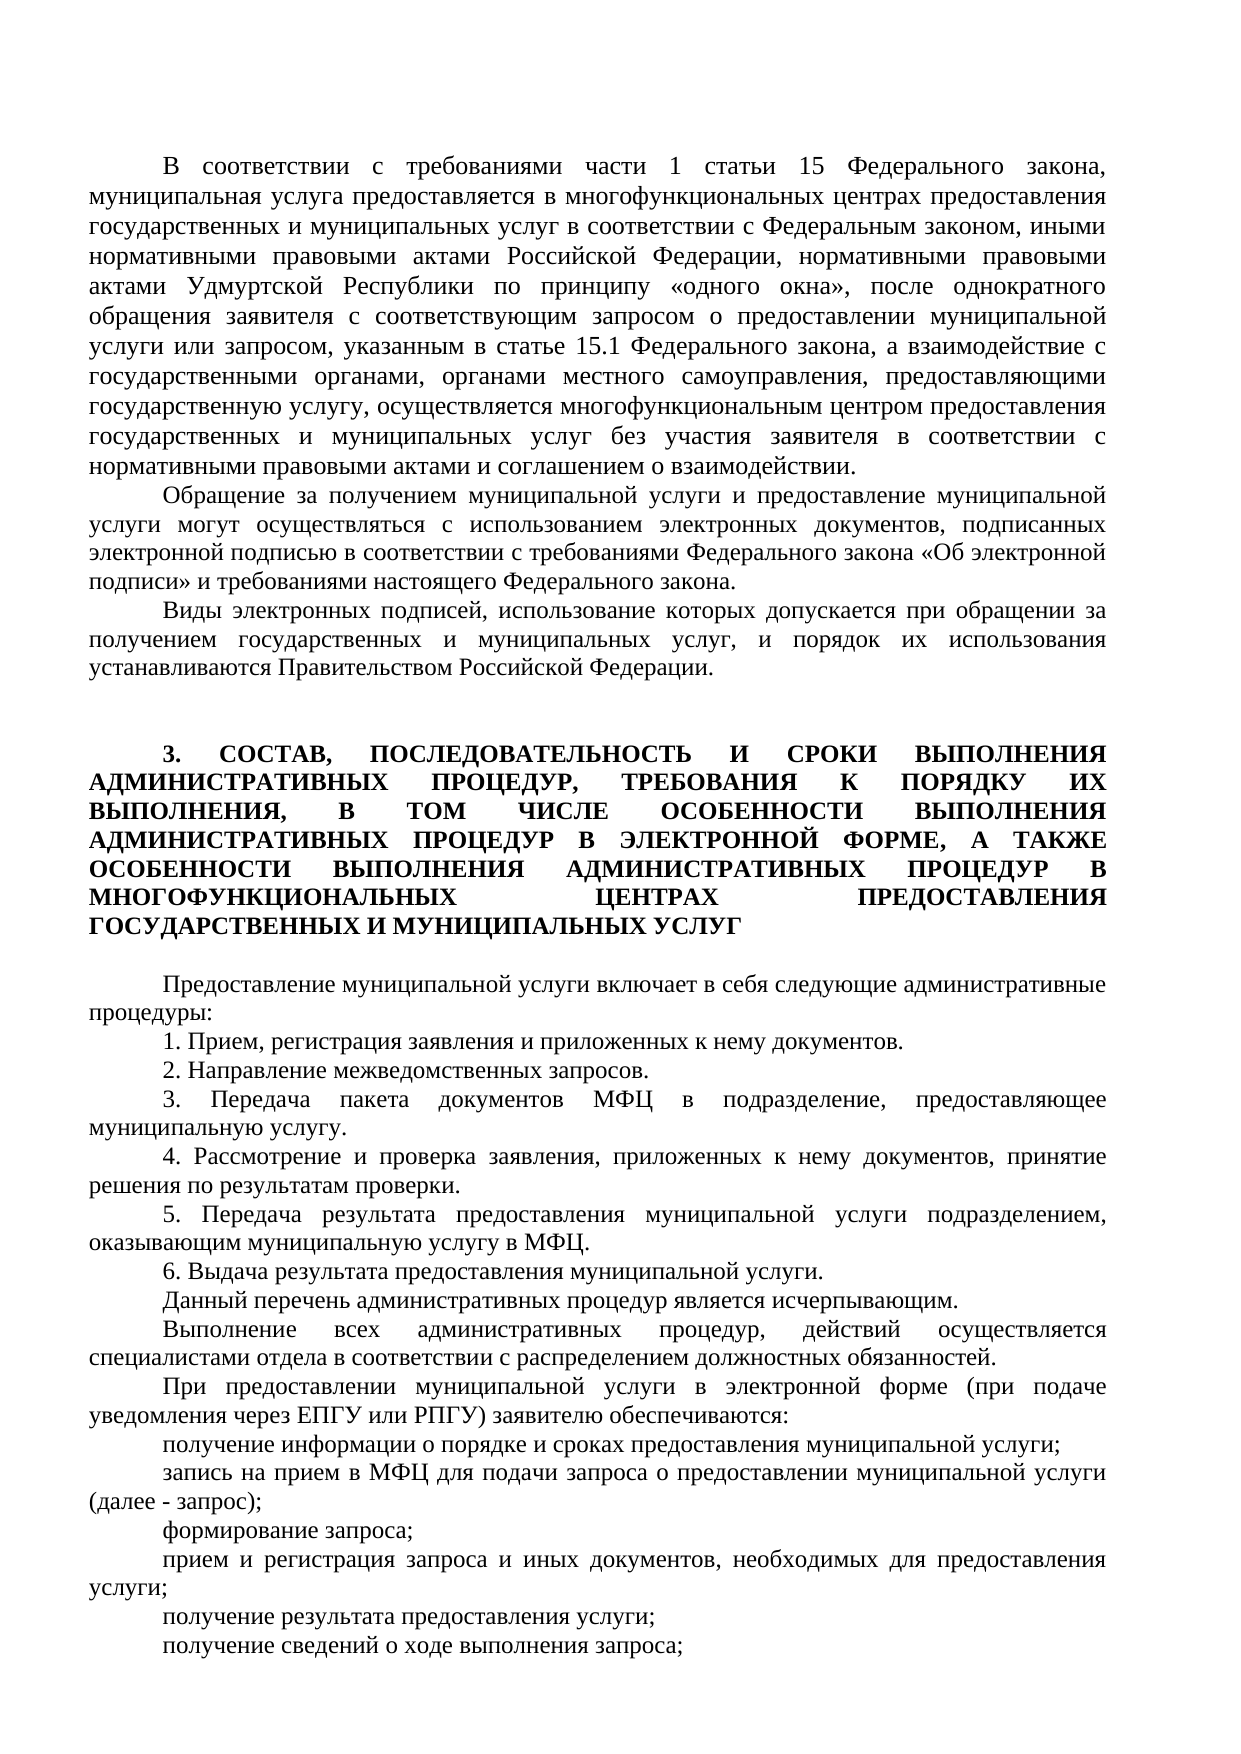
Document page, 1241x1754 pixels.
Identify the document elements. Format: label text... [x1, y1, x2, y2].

text получение информации о порядке и сроках предоставления муниципальной услуги; [89, 1429, 1107, 1457]
text 3. СОСТАВ, ПОСЛЕДОВАТЕЛЬНОСТЬ И СРОКИ ВЫПОЛНЕНИЯ АДМИНИСТРАТИВНЫХ ПРОЦЕДУР, ТРЕБОВАНИЯ К ПОРЯДКУ ИХ ВЫПОЛНЕНИЯ, В ТОМ ЧИСЛЕ ОСОБЕННОСТИ ВЫПОЛНЕНИЯ АДМИНИСТРАТИВНЫХ ПРОЦЕДУР В ЭЛЕКТРОННОЙ ФОРМЕ, А ТАКЖЕ ОСОБЕННОСТИ ВЫПОЛНЕНИЯ АДМИНИСТРАТИВНЫХ ПРОЦЕДУР В МНОГОФУНКЦИОНАЛЬНЫХ ЦЕНТРАХ ПРЕДОСТАВЛЕНИЯ ГОСУДАРСТВЕННЫХ И МУНИЦИПАЛЬНЫХ УСЛУГ [89, 739, 1107, 940]
text прием и регистрация запроса и иных документов, необходимых для предоставления услуги; [89, 1544, 1107, 1601]
text Предоставление муниципальной услуги включает в себя следующие административные процедуры: [89, 969, 1107, 1026]
text формирование запроса; [89, 1515, 1107, 1544]
text Выполнение всех административных процедур, действий осуществляется специалистами отдела в соответствии с распределением должностных обязанностей. [89, 1314, 1107, 1371]
text Данный перечень административных процедур является исчерпывающим. [89, 1285, 1107, 1314]
text Обращение за получением муниципальной услуги и предоставление муниципальной услуги могут осуществляться с использованием электронных документов, подписанных электронной подписью в соответствии с требованиями Федерального закона «Об электронной подписи» и требованиями настоящего Федерального закона. [89, 480, 1107, 595]
text запись на прием в МФЦ для подачи запроса о предоставлении муниципальной услуги (далее - запрос); [89, 1457, 1107, 1515]
text 6. Выдача результата предоставления муниципальной услуги. [89, 1256, 1107, 1285]
text 2. Направление межведомственных запросов. [89, 1055, 1107, 1084]
text В соответствии с требованиями части 1 статьи 15 Федерального закона, муниципальная услуга предоставляется в многофункциональных центрах предоставления государственных и муниципальных услуг в соответствии с Федеральным законом, иными нормативными правовыми актами Российской Федерации, нормативными правовыми актами Удмуртской Республики по принципу «одного окна», после однократного обращения заявителя с соответствующим запросом о предоставлении муниципальной услуги или запросом, указанным в статье 15.1 Федерального закона, а взаимодействие с государственными органами, органами местного самоуправления, предоставляющими государственную услугу, осуществляется многофункциональным центром предоставления государственных и муниципальных услуг без участия заявителя в соответствии с нормативными правовыми актами и соглашением о взаимодействии. [89, 150, 1107, 480]
text 3. Передача пакета документов МФЦ в подразделение, предоставляющее муниципальную услугу. [89, 1084, 1107, 1141]
text получение сведений о ходе выполнения запроса; [89, 1630, 1107, 1659]
text 5. Передача результата предоставления муниципальной услуги подразделением, оказывающим муниципальную услугу в МФЦ. [89, 1199, 1107, 1256]
text 4. Рассмотрение и проверка заявления, приложенных к нему документов, принятие решения по результатам проверки. [89, 1141, 1107, 1199]
text получение результата предоставления услуги; [89, 1601, 1107, 1630]
text Виды электронных подписей, использование которых допускается при обращении за получением государственных и муниципальных услуг, и порядок их использования устанавливаются Правительством Российской Федерации. [89, 595, 1107, 681]
text 1. Прием, регистрация заявления и приложенных к нему документов. [89, 1026, 1107, 1055]
text При предоставлении муниципальной услуги в электронной форме (при подаче уведомления через ЕПГУ или РПГУ) заявителю обеспечиваются: [89, 1371, 1107, 1429]
